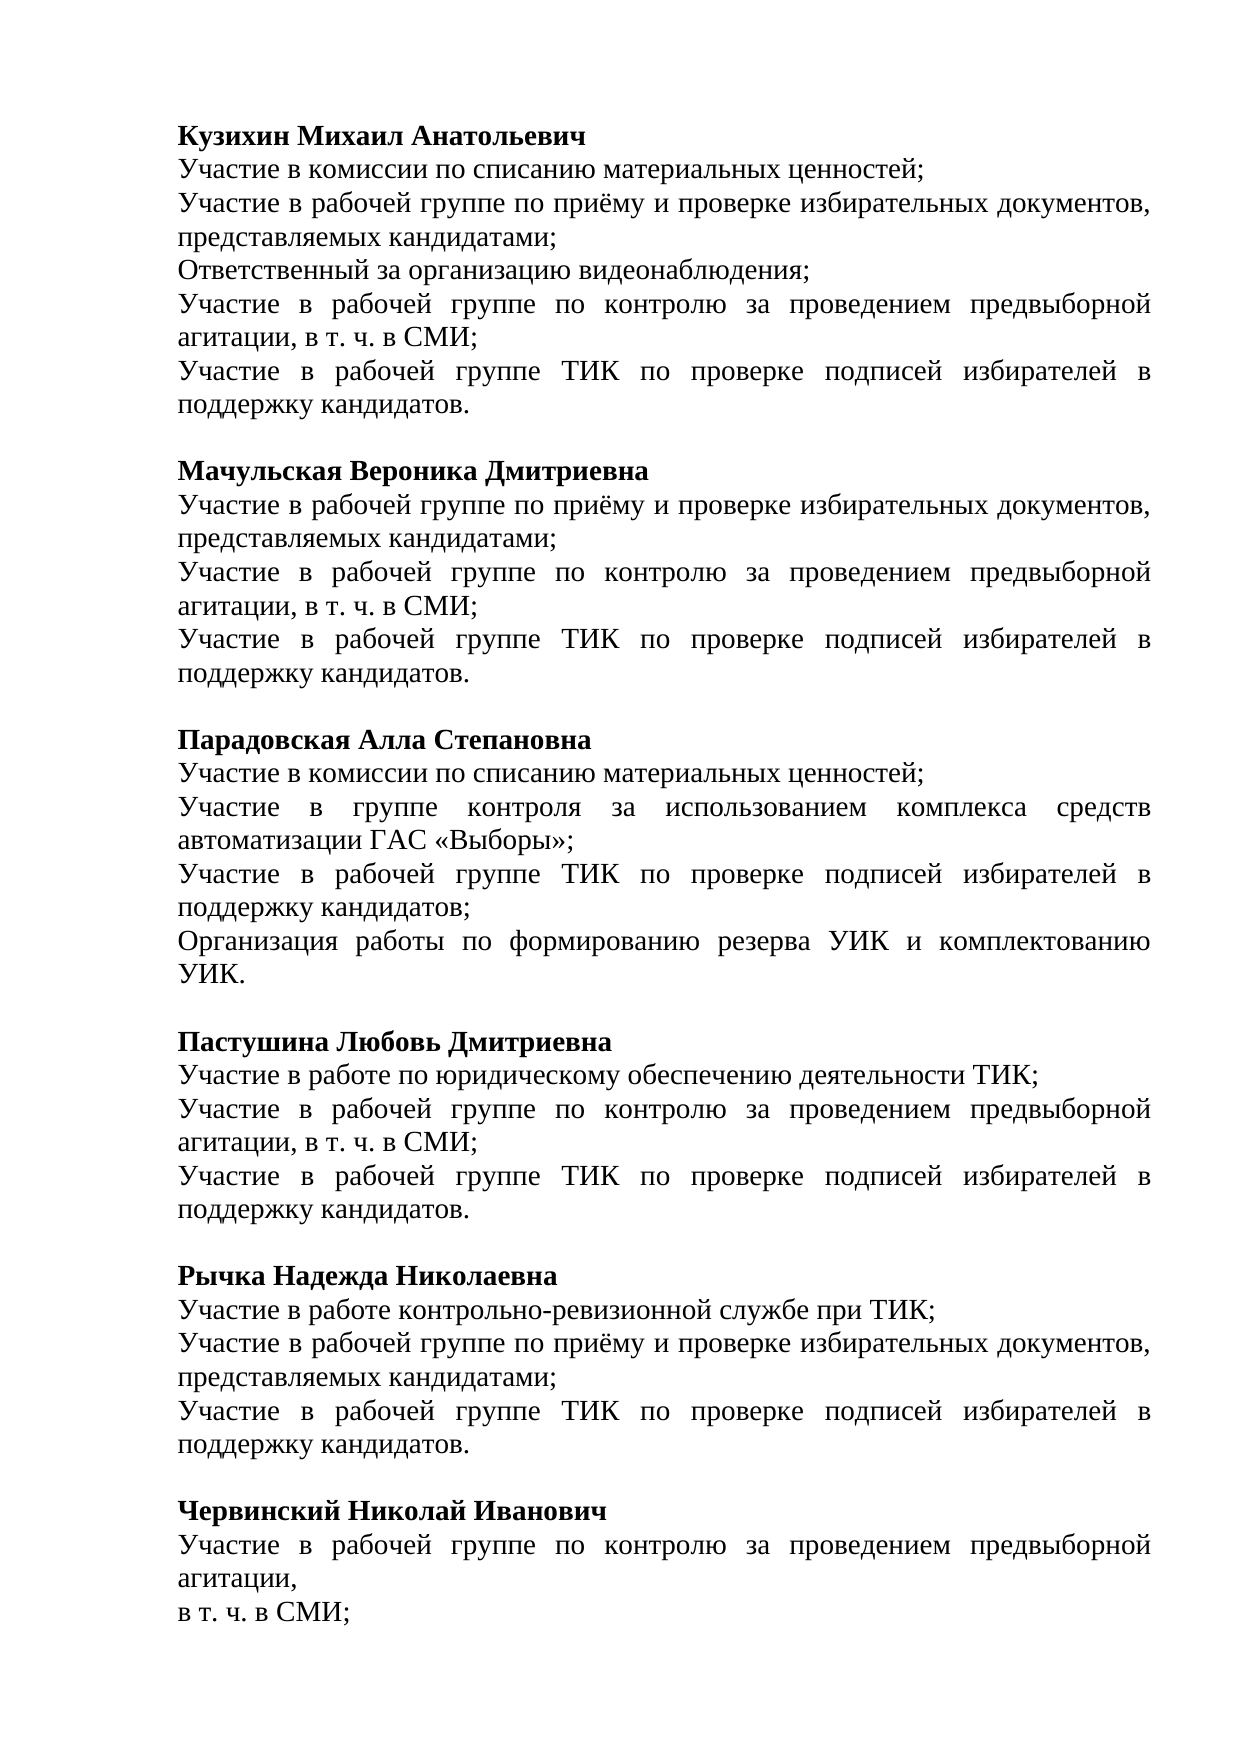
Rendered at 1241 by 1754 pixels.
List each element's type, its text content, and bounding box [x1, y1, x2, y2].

text Участие в комиссии по списанию материальных ценностей; [177, 755, 1152, 789]
text Участие в рабочей группе по приёму и проверке избирательных документов, представляемых кандидатами; [177, 1326, 1152, 1393]
text в т. ч. в СМИ; [177, 1594, 1152, 1627]
text Участие в рабочей группе по контролю за проведением предвыборной агитации, в т. ч. в СМИ; [177, 554, 1152, 621]
text Мачульская Вероника Дмитриевна [177, 453, 1152, 487]
text Кузихин Михаил Анатольевич [177, 118, 1152, 152]
text Участие в рабочей группе ТИК по проверке подписей избирателей в поддержку кандидатов. [177, 621, 1152, 688]
text Участие в рабочей группе по приёму и проверке избирательных документов, представляемых кандидатами; [177, 487, 1152, 554]
text Пастушина Любовь Дмитриевна [177, 1024, 1152, 1057]
text Организация работы по формированию резерва УИК и комплектованию УИК. [177, 923, 1152, 990]
text Парадовская Алла Степановна [177, 722, 1152, 755]
text Участие в рабочей группе по контролю за проведением предвыборной агитации, в т. ч. в СМИ; [177, 1091, 1152, 1158]
text Участие в работе по юридическому обеспечению деятельности ТИК; [177, 1057, 1152, 1091]
text Участие в группе контроля за использованием комплекса средств автоматизации ГАС «Выборы»; [177, 789, 1152, 856]
text Участие в рабочей группе по приёму и проверке избирательных документов, представляемых кандидатами; [177, 185, 1152, 252]
text Ответственный за организацию видеонаблюдения; [177, 252, 1152, 286]
text Участие в работе контрольно-ревизионной службе при ТИК; [177, 1292, 1152, 1326]
text Червинский Николай Иванович [177, 1493, 1152, 1527]
text Участие в рабочей группе ТИК по проверке подписей избирателей в поддержку кандидатов. [177, 353, 1152, 420]
text Участие в рабочей группе по контролю за проведением предвыборной агитации, в т. ч. в СМИ; [177, 286, 1152, 353]
text Участие в комиссии по списанию материальных ценностей; [177, 152, 1152, 185]
text Участие в рабочей группе ТИК по проверке подписей избирателей в поддержку кандидатов; [177, 856, 1152, 923]
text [177, 1393, 1152, 1460]
text Участие в рабочей группе ТИК по проверке подписей избирателей в поддержку кандидатов. [177, 1158, 1152, 1225]
text Участие в рабочей группе по контролю за проведением предвыборной агитации, [177, 1527, 1152, 1594]
text Рычка Надежда Николаевна [177, 1258, 1152, 1292]
